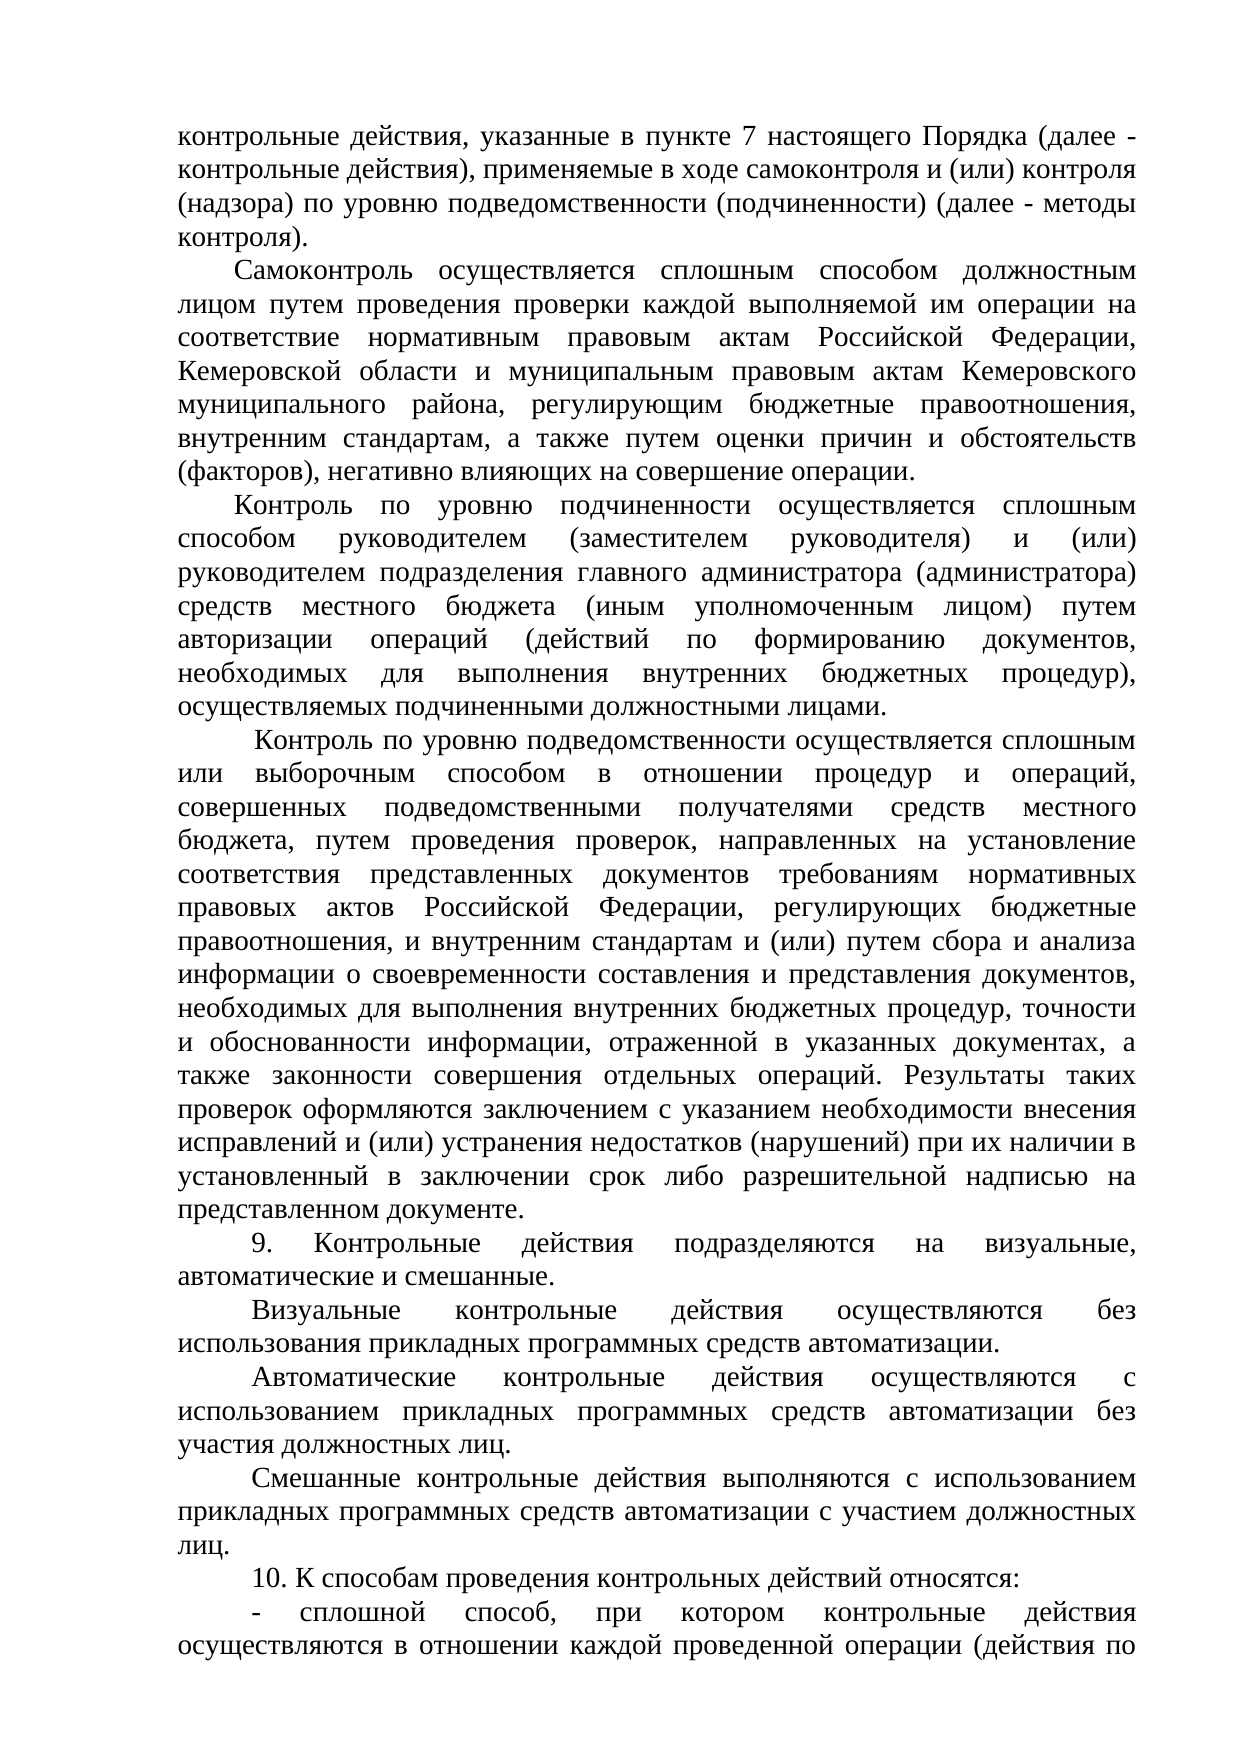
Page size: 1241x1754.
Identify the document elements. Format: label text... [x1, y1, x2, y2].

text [177, 118, 1137, 252]
text Контроль по уровню подведомственности осуществляется сплошным или выборочным способом в отношении процедур и операций, совершенных подведомственными получателями средств местного бюджета, путем проведения проверок, направленных на установление соответствия представленных документов требованиям нормативных правовых актов Российской Федерации, регулирующих бюджетные правоотношения, и внутренним стандартам и (или) путем сбора и анализа информации о своевременности составления и представления документов, необходимых для выполнения внутренних бюджетных процедур, точности и обоснованности информации, отраженной в указанных документах, а также законности совершения отдельных операций. Результаты таких проверок оформляются заключением с указанием необходимости внесения исправлений и (или) устранения недостатков (нарушений) при их наличии в установленный в заключении срок либо разрешительной надписью на представленном документе. [177, 722, 1137, 1225]
text Самоконтроль осуществляется сплошным способом должностным лицом путем проведения проверки каждой выполняемой им операции на соответствие нормативным правовым актам Российской Федерации, Кемеровской области и муниципальным правовым актам Кемеровского муниципального района, регулирующим бюджетные правоотношения, внутренним стандартам, а также путем оценки причин и обстоятельств (факторов), негативно влияющих на совершение операции. [177, 252, 1137, 487]
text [177, 1594, 1137, 1661]
text 9. Контрольные действия подразделяются на визуальные, автоматические и смешанные. [177, 1225, 1137, 1292]
text Смешанные контрольные действия выполняются с использованием прикладных программных средств автоматизации с участием должностных лиц. [177, 1460, 1137, 1560]
text Автоматические контрольные действия осуществляются с использованием прикладных программных средств автоматизации без участия должностных лиц. [177, 1359, 1137, 1460]
text Визуальные контрольные действия осуществляются без использования прикладных программных средств автоматизации. [177, 1292, 1137, 1359]
text Контроль по уровню подчиненности осуществляется сплошным способом руководителем (заместителем руководителя) и (или) руководителем подразделения главного администратора (администратора) средств местного бюджета (иным уполномоченным лицом) путем авторизации операций (действий по формированию документов, необходимых для выполнения внутренних бюджетных процедур), осуществляемых подчиненными должностными лицами. [177, 487, 1137, 722]
text 10. К способам проведения контрольных действий относятся: [177, 1560, 1137, 1594]
